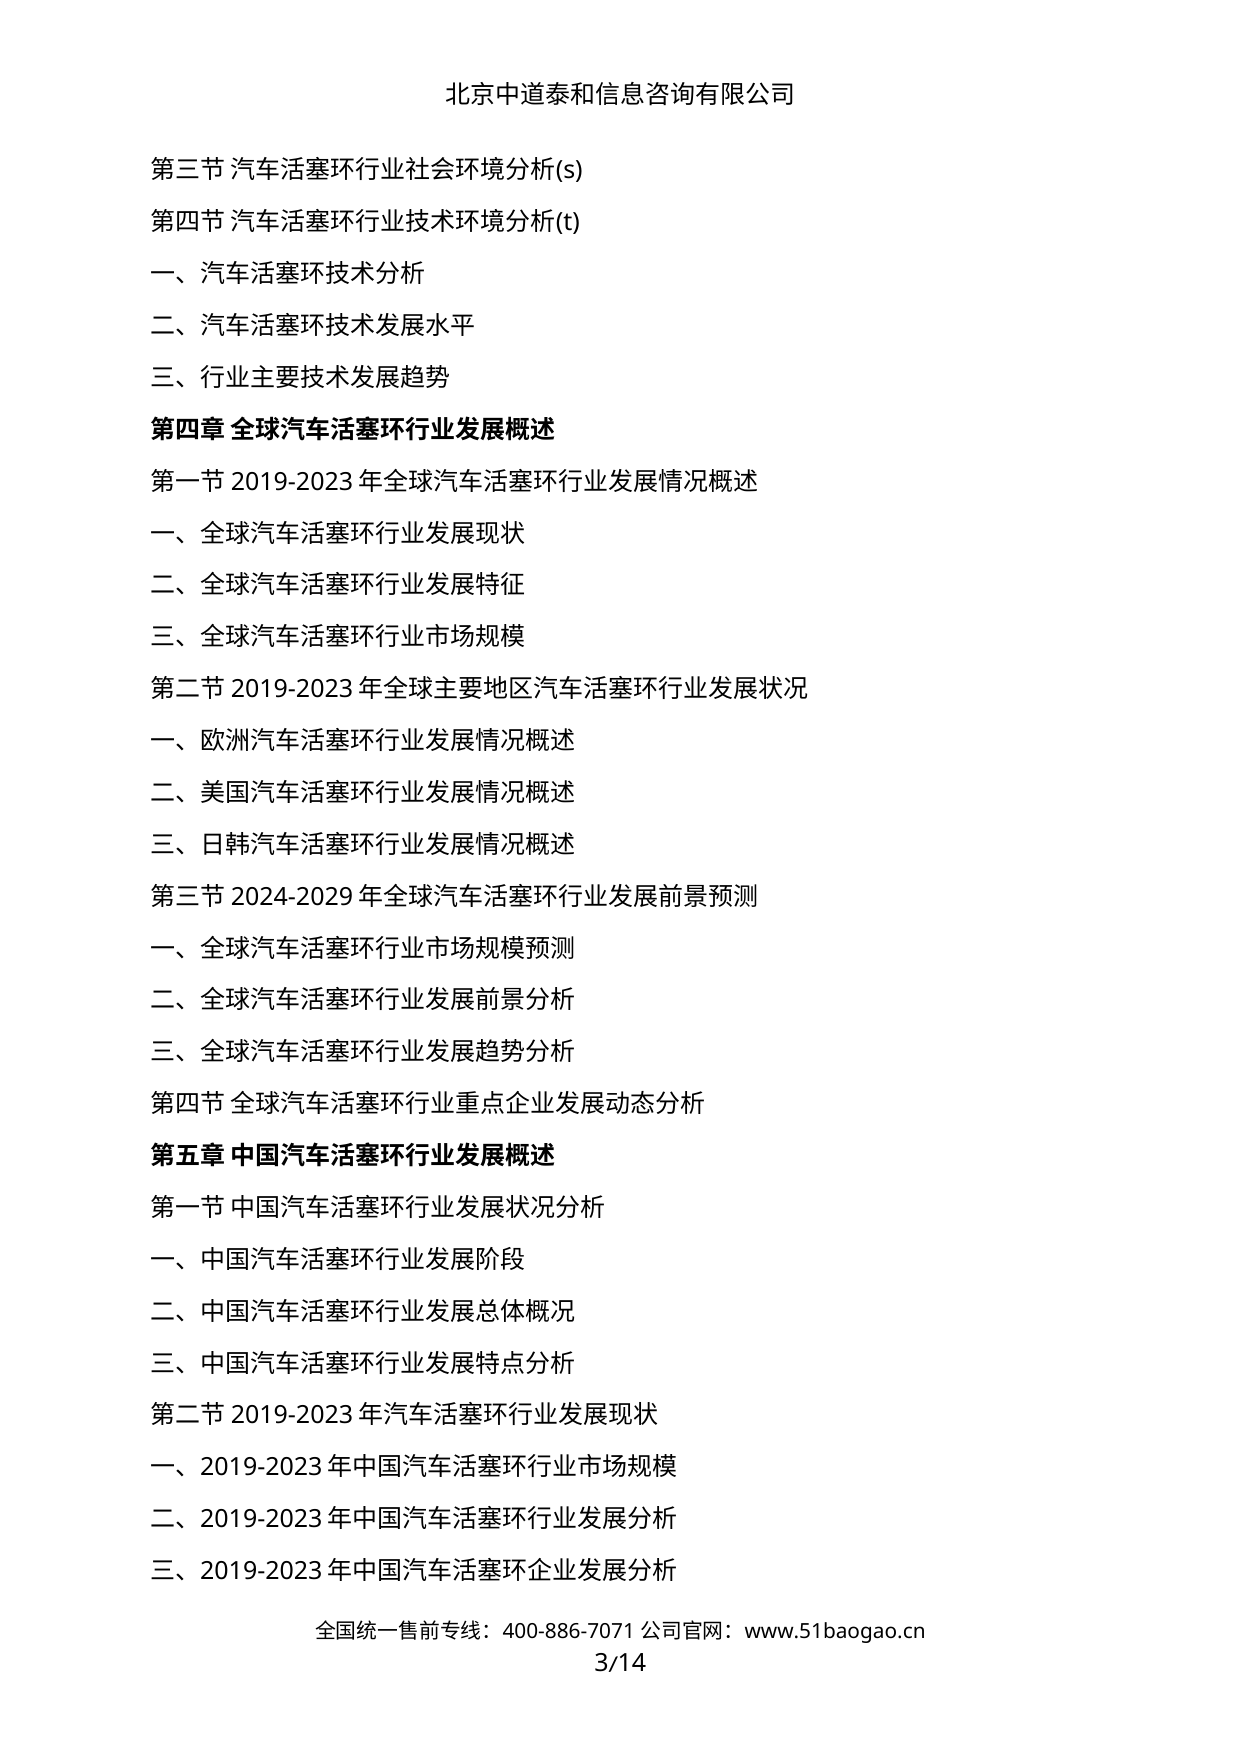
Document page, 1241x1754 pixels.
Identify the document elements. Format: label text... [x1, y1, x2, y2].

text 一、中国汽车活塞环行业发展阶段 [150, 1239, 1090, 1276]
text 一、全球汽车活塞环行业市场规模预测 [150, 928, 1090, 964]
text 二、中国汽车活塞环行业发展总体概况 [150, 1291, 1090, 1327]
text 第三节 汽车活塞环行业社会环境分析(s) [150, 150, 1090, 186]
text 二、全球汽车活塞环行业发展特征 [150, 565, 1090, 601]
text 二、全球汽车活塞环行业发展前景分析 [150, 980, 1090, 1016]
text 第四章 全球汽车活塞环行业发展概述 [150, 409, 1090, 446]
text 第二节 2019-2023年汽车活塞环行业发展现状 [150, 1395, 1090, 1431]
text 第二节 2019-2023年全球主要地区汽车活塞环行业发展状况 [150, 669, 1090, 705]
text 第五章 中国汽车活塞环行业发展概述 [150, 1136, 1090, 1172]
text 三、中国汽车活塞环行业发展特点分析 [150, 1343, 1090, 1379]
text 二、美国汽车活塞环行业发展情况概述 [150, 772, 1090, 809]
text 第三节 2024-2029年全球汽车活塞环行业发展前景预测 [150, 876, 1090, 912]
text 三、全球汽车活塞环行业发展趋势分析 [150, 1032, 1090, 1068]
text 第四节 汽车活塞环行业技术环境分析(t) [150, 202, 1090, 238]
text 二、2019-2023年中国汽车活塞环行业发展分析 [150, 1499, 1090, 1535]
text 第一节 2019-2023年全球汽车活塞环行业发展情况概述 [150, 461, 1090, 497]
text 三、行业主要技术发展趋势 [150, 357, 1090, 394]
text 一、全球汽车活塞环行业发展现状 [150, 513, 1090, 549]
text 三、全球汽车活塞环行业市场规模 [150, 617, 1090, 653]
text 第四节 全球汽车活塞环行业重点企业发展动态分析 [150, 1084, 1090, 1120]
text 一、汽车活塞环技术分析 [150, 254, 1090, 290]
text 三、2019-2023年中国汽车活塞环企业发展分析 [150, 1551, 1090, 1587]
text 三、日韩汽车活塞环行业发展情况概述 [150, 824, 1090, 861]
text 一、欧洲汽车活塞环行业发展情况概述 [150, 721, 1090, 757]
text 二、汽车活塞环技术发展水平 [150, 306, 1090, 342]
text 第一节 中国汽车活塞环行业发展状况分析 [150, 1187, 1090, 1224]
text 一、2019-2023年中国汽车活塞环行业市场规模 [150, 1447, 1090, 1483]
